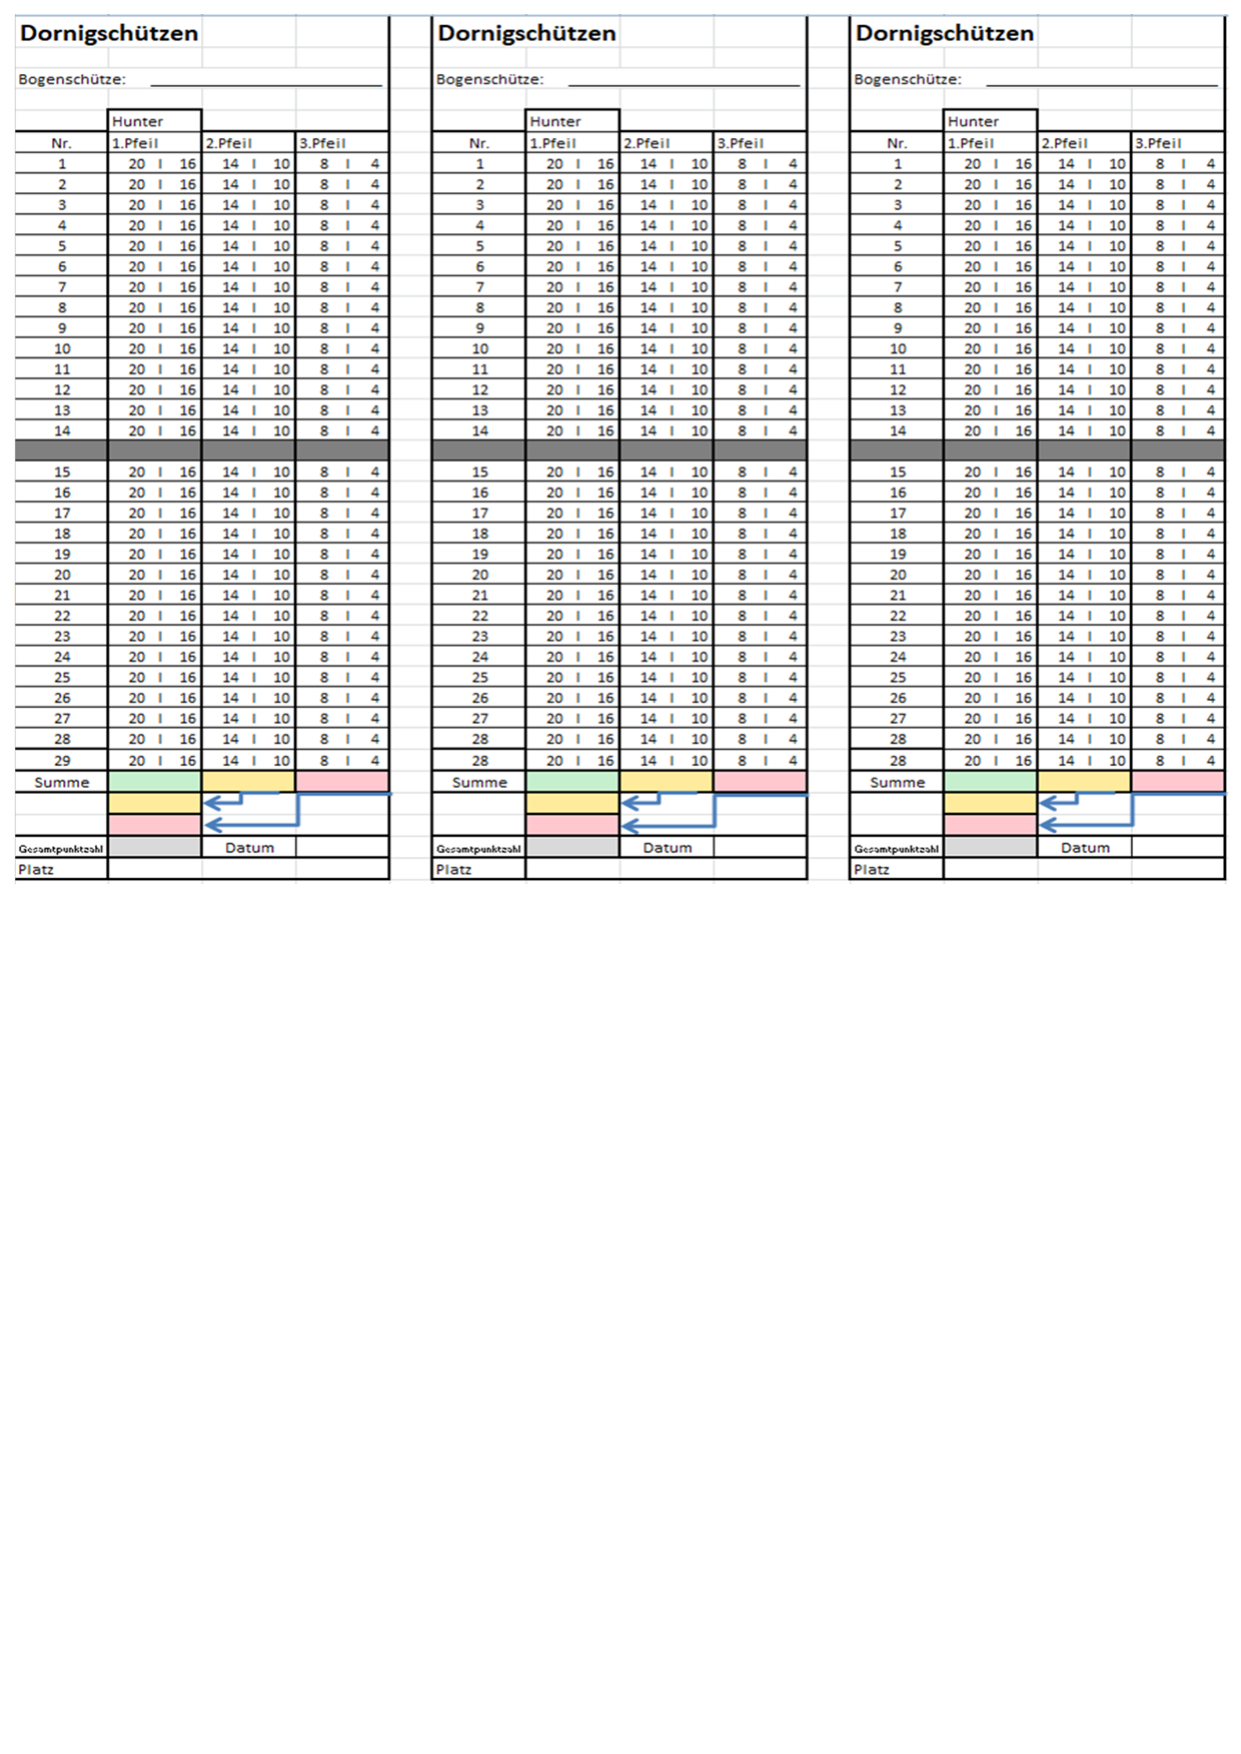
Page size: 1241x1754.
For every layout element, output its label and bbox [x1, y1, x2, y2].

picture [14, 14, 1229, 884]
